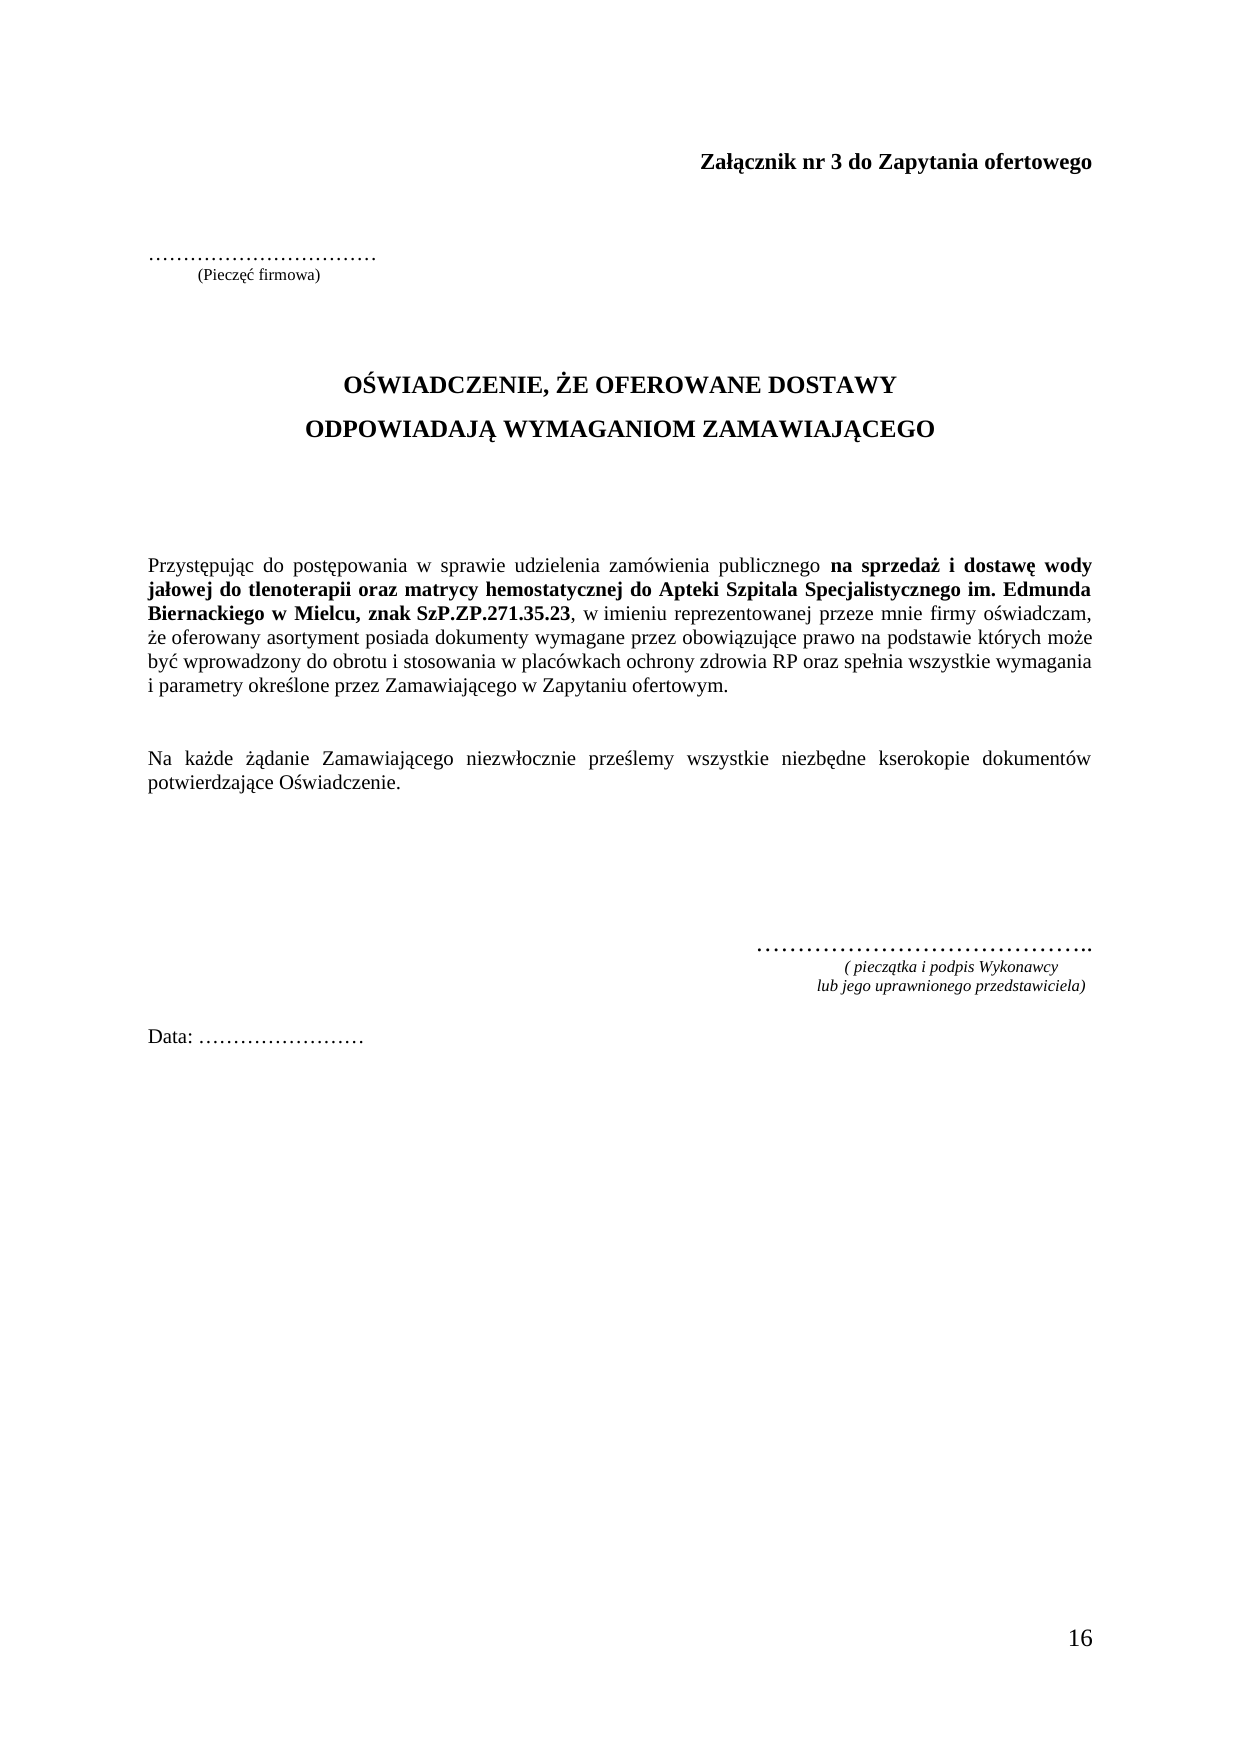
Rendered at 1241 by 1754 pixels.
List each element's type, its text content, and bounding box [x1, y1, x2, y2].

text ODPOWIADAJĄ WYMAGANIOM ZAMAWIAJĄCEGO [148, 414, 1092, 442]
text Przystępując do postępowania w sprawie udzielenia zamówienia publicznego na sprzedaż i dostawę wody jałowej do tlenoterapii oraz matrycy hemostatycznej do Apteki Szpitala Specjalistycznego im. Edmunda Biernackiego w Mielcu, znak SzP.ZP.271.35.23, w imieniu reprezentowanej przeze mnie firmy oświadczam, że oferowany asortyment posiada dokumenty wymagane przez obowiązujące prawo na podstawie których może być wprowadzony do obrotu i stosowania w placówkach ochrony zdrowia RP oraz spełnia wszystkie wymagania i parametry określone przez Zamawiającego w Zapytaniu ofertowym. [148, 553, 1092, 697]
text (Pieczęć firmowa) [148, 265, 1092, 284]
text ( pieczątka i podpis Wykonawcy [811, 957, 1092, 976]
text Na każde żądanie Zamawiającego niezwłocznie prześlemy wszystkie niezbędne kserokopie dokumentów potwierdzające Oświadczenie. [148, 746, 1092, 794]
text Załącznik nr 3 do Zapytania ofertowego [148, 148, 1092, 174]
text Data: …………………… [148, 1024, 1092, 1048]
text OŚWIADCZENIE, ŻE OFEROWANE DOSTAWY [148, 371, 1092, 399]
text lub jego uprawnionego przedstawiciela) [811, 976, 1092, 995]
text …………………………… [148, 241, 1092, 265]
text ………………………………….. [148, 928, 1092, 957]
